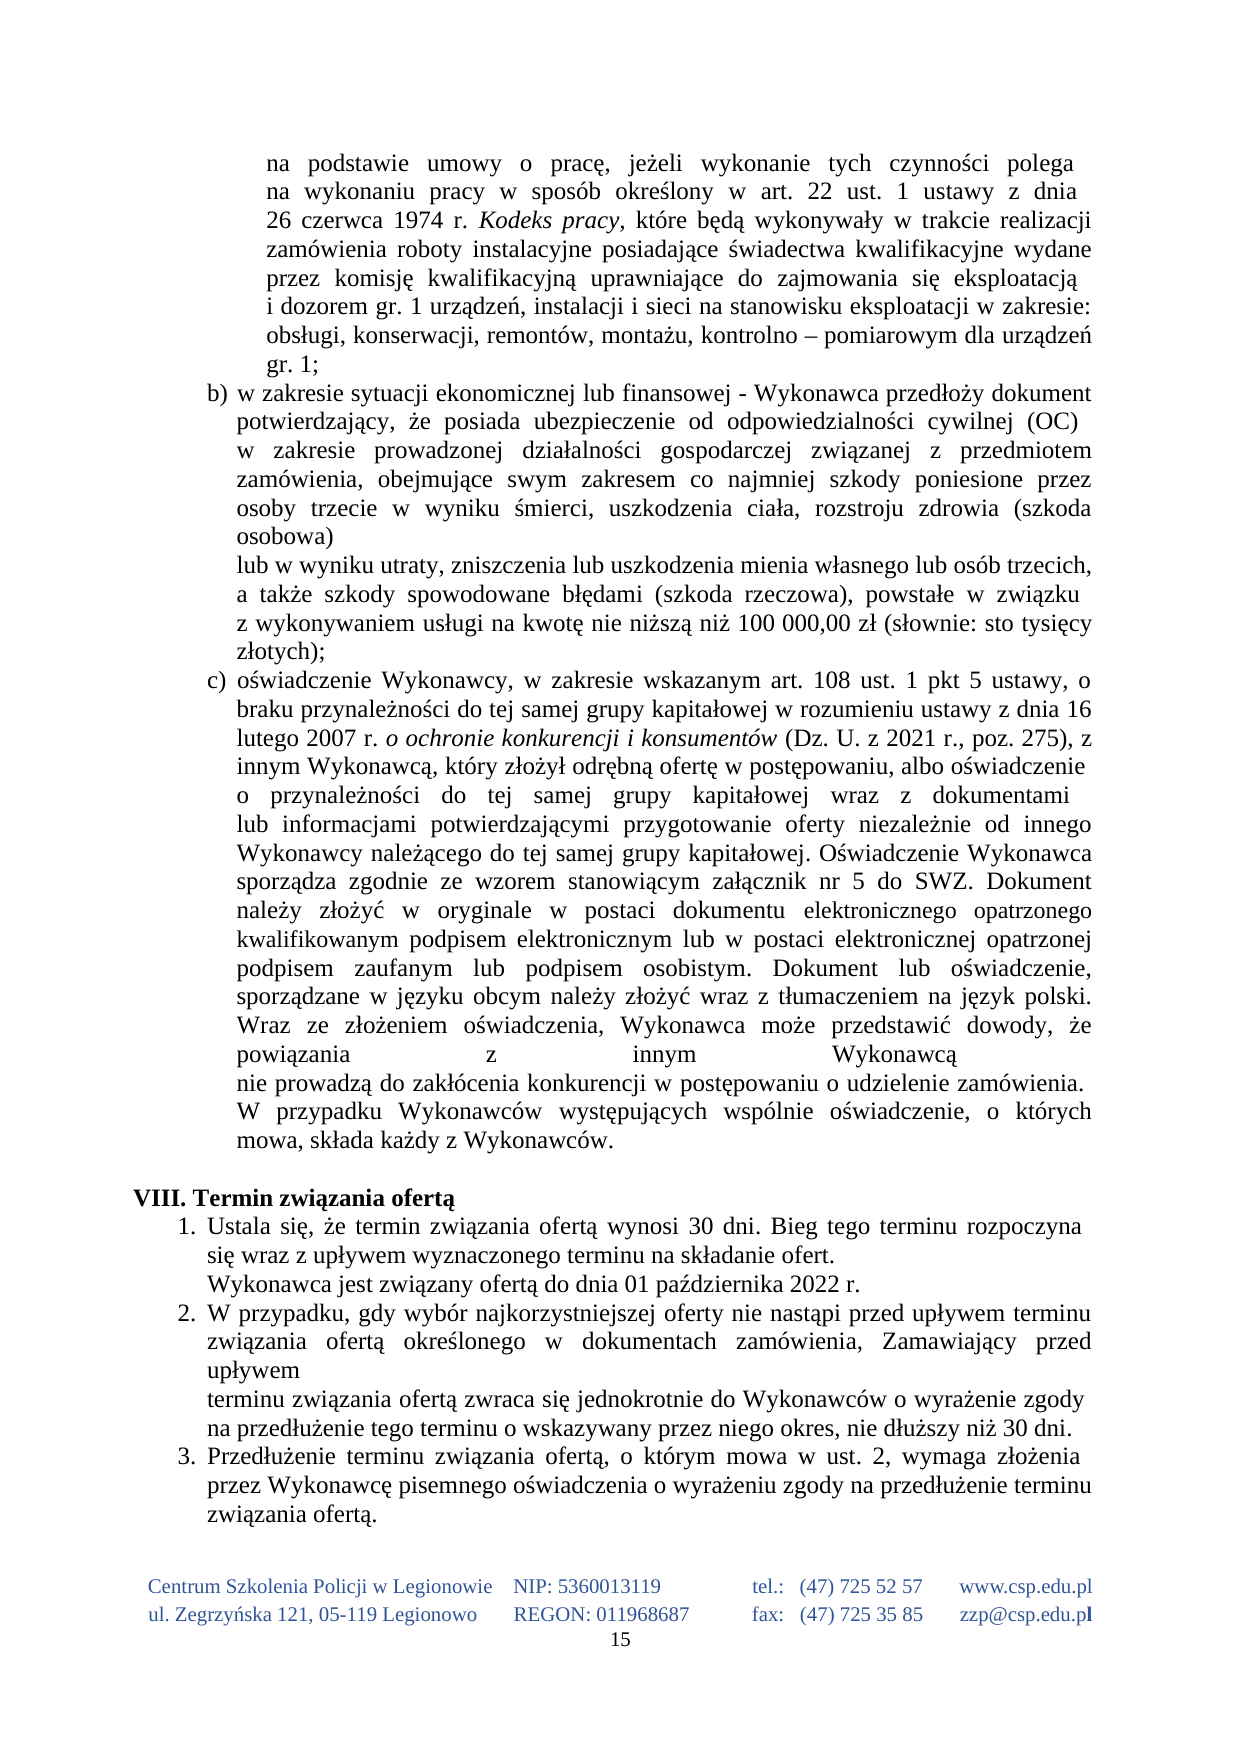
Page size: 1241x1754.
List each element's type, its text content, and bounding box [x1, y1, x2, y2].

text VIII. Termin związania ofertą [133, 1183, 1092, 1211]
text Wykonawca jest związany ofertą do dnia 01 października 2022 r. [177, 1269, 1092, 1298]
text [236, 148, 1092, 378]
text 2. W przypadku, gdy wybór najkorzystniejszej oferty nie nastąpi przed upływem terminu związania ofertą określonego w dokumentach zamówienia, Zamawiający przed upływem [177, 1298, 1092, 1384]
text terminu związania ofertą zwraca się jednokrotnie do Wykonawców o wyrażenie zgody na przedłużenie tego terminu o wskazywany przez niego okres, nie dłuższy niż 30 dni. [177, 1384, 1092, 1441]
text b) w zakresie sytuacji ekonomicznej lub finansowej - Wykonawca przedłoży dokument potwierdzający, że posiada ubezpieczenie od odpowiedzialności cywilnej (OC) w zakresie prowadzonej działalności gospodarczej związanej z przedmiotem zamówienia, obejmujące swym zakresem co najmniej szkody poniesione przez osoby trzecie w wyniku śmierci, uszkodzenia ciała, rozstroju zdrowia (szkoda osobowa) lub w wyniku utraty, zniszczenia lub uszkodzenia mienia własnego lub osób trzecich, a także szkody spowodowane błędami (szkoda rzeczowa), powstałe w związku z wykonywaniem usługi na kwotę nie niższą niż 100 000,00 zł (słownie: sto tysięcy złotych); [207, 378, 1092, 665]
text 1. Ustala się, że termin związania ofertą wynosi 30 dni. Bieg tego terminu rozpoczyna się wraz z upływem wyznaczonego terminu na składanie ofert. [177, 1211, 1092, 1269]
text c) oświadczenie Wykonawcy, w zakresie wskazanym art. 108 ust. 1 pkt 5 ustawy, o braku przynależności do tej samej grupy kapitałowej w rozumieniu ustawy z dnia 16 lutego 2007 r. o ochronie konkurencji i konsumentów (Dz. U. z 2021 r., poz. 275), z innym Wykonawcą, który złożył odrębną ofertę w postępowaniu, albo oświadczenie o przynależności do tej samej grupy kapitałowej wraz z dokumentami lub informacjami potwierdzającymi przygotowanie oferty niezależnie od innego Wykonawcy należącego do tej samej grupy kapitałowej. Oświadczenie Wykonawca sporządza zgodnie ze wzorem stanowiącym załącznik nr 5 do SWZ. Dokument należy złożyć w oryginale w postaci dokumentu elektronicznego opatrzonego kwalifikowanym podpisem elektronicznym lub w postaci elektronicznej opatrzonej podpisem zaufanym lub podpisem osobistym. Dokument lub oświadczenie, sporządzane w języku obcym należy złożyć wraz z tłumaczeniem na język polski. Wraz ze złożeniem oświadczenia, Wykonawca może przedstawić dowody, że powiązania z innym Wykonawcą nie prowadzą do zakłócenia konkurencji w postępowaniu o udzielenie zamówienia. W przypadku Wykonawców występujących wspólnie oświadczenie, o których mowa, składa każdy z Wykonawców. [207, 665, 1092, 1154]
text 3. Przedłużenie terminu związania ofertą, o którym mowa w ust. 2, wymaga złożenia przez Wykonawcę pisemnego oświadczenia o wyrażeniu zgody na przedłużenie terminu związania ofertą. [177, 1441, 1092, 1528]
